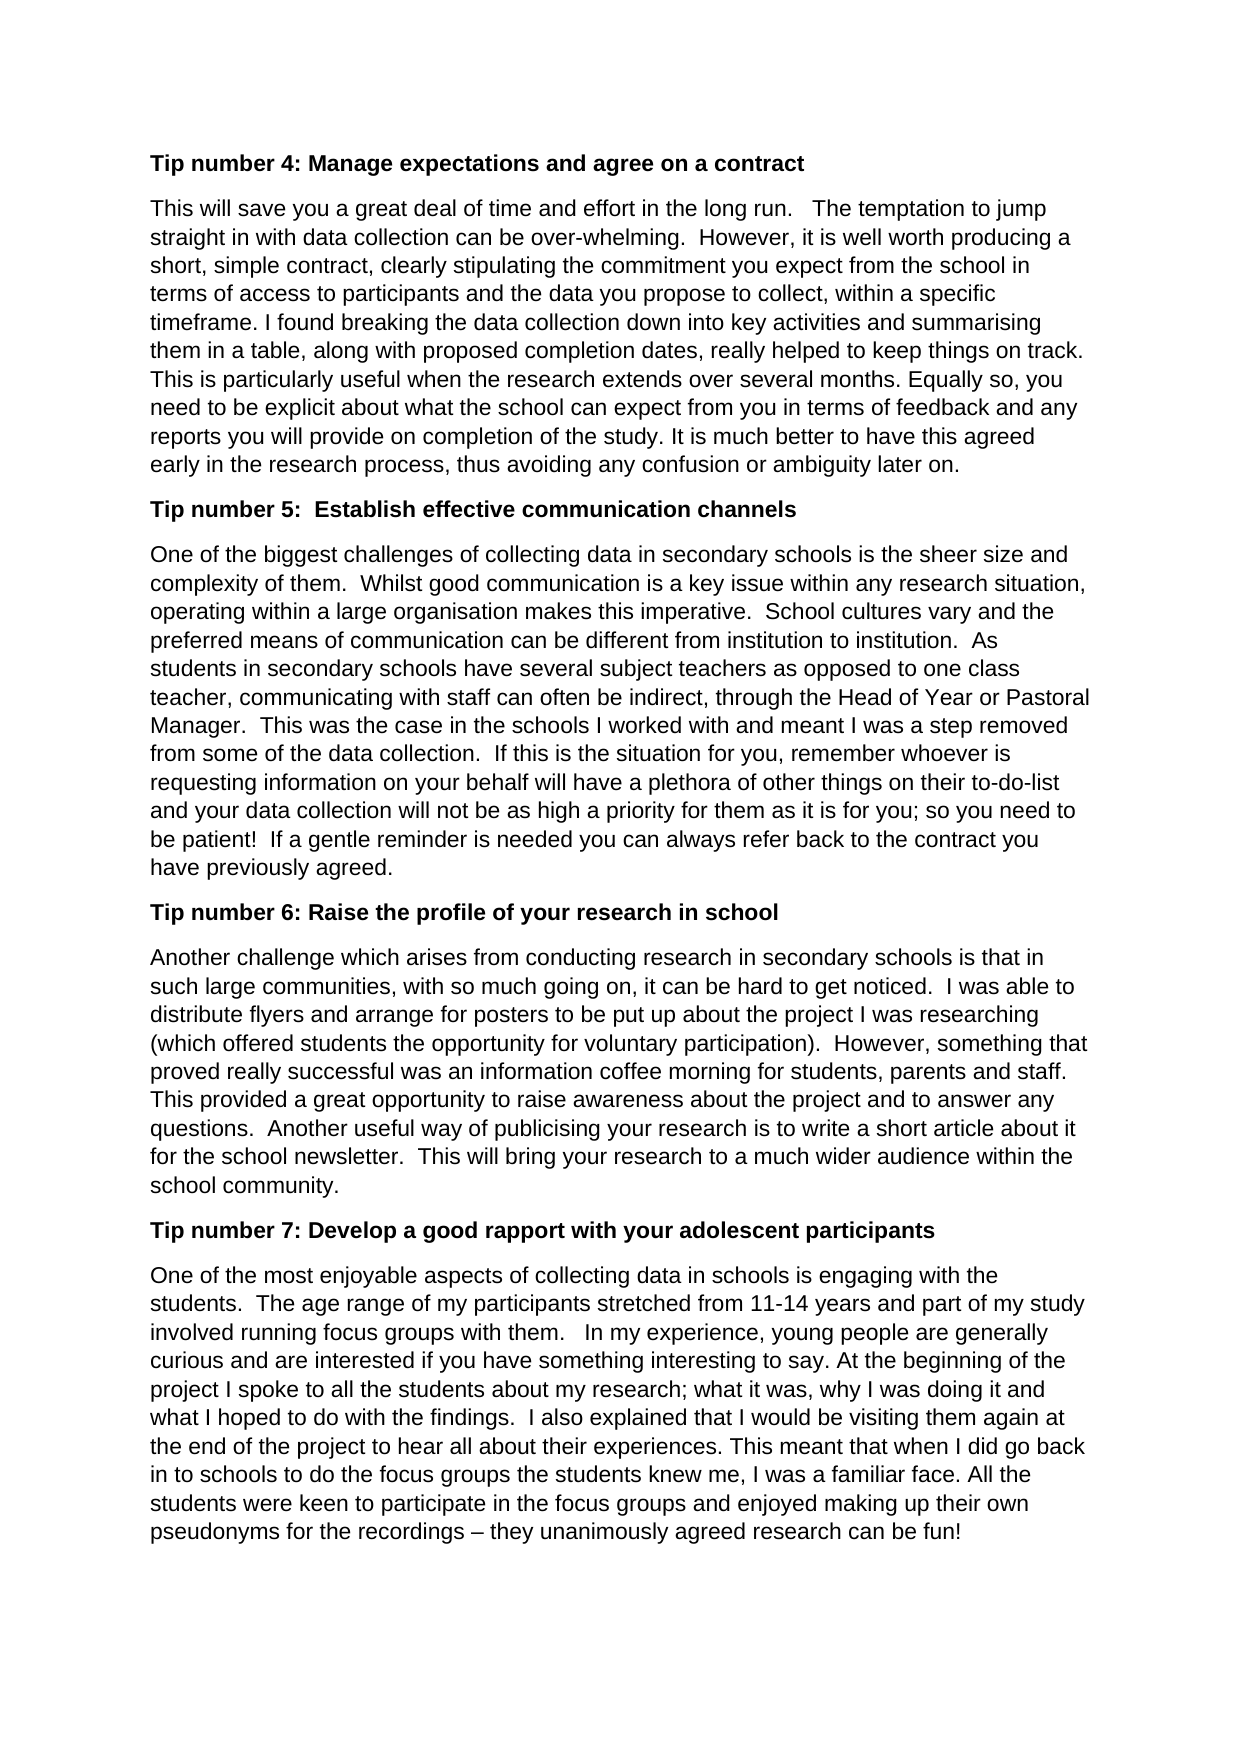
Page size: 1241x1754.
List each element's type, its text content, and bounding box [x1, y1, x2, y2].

text Tip number 4: Manage expectations and agree on a contract [150, 150, 1090, 176]
text Tip number 7: Develop a good rapport with your adolescent participants [150, 1217, 1090, 1243]
text One of the biggest challenges of collecting data in secondary schools is the sheer size and complexity of them. Whilst good communication is a key issue within any research situation, operating within a large organisation makes this imperative. School cultures vary and the preferred means of communication can be different from institution to institution. As students in secondary schools have several subject teachers as opposed to one class teacher, communicating with staff can often be indirect, through the Head of Year or Pastoral Manager. This was the case in the schools I worked with and meant I was a step removed from some of the data collection. If this is the situation for you, remember whoever is requesting information on your behalf will have a plethora of other things on their to-do-list and your data collection will not be as high a priority for them as it is for you; so you need to be patient! If a gentle reminder is needed you can always refer back to the contract you have previously agreed. [150, 541, 1090, 880]
text One of the most enjoyable aspects of collecting data in schools is engaging with the students. The age range of my participants stretched from 11-14 years and part of my study involved running focus groups with them. In my experience, young people are generally curious and are interested if you have something interesting to say. At the beginning of the project I spoke to all the students about my research; what it was, why I was doing it and what I hoped to do with the findings. I also explained that I would be visiting them again at the end of the project to hear all about their experiences. This meant that when I did go back in to schools to do the focus groups the students knew me, I was a familiar face. All the students were keen to participate in the focus groups and enjoyed making up their own pseudonyms for the recordings – they unanimously agreed research can be fun! [150, 1262, 1090, 1544]
text This will save you a great deal of time and effort in the long run. The temptation to jump straight in with data collection can be over-whelming. However, it is well worth producing a short, simple contract, clearly stipulating the commitment you expect from the school in terms of access to participants and the data you propose to collect, within a specific timeframe. I found breaking the data collection down into key activities and summarising them in a table, along with proposed completion dates, really helped to keep things on track. This is particularly useful when the research extends over several months. Equally so, you need to be explicit about what the school can expect from you in terms of feedback and any reports you will provide on completion of the study. It is much better to have this agreed early in the research process, thus avoiding any confusion or ambiguity later on. [150, 195, 1090, 477]
text Tip number 6: Raise the profile of your research in school [150, 899, 1090, 926]
text Tip number 5: Establish effective communication channels [150, 496, 1090, 522]
text Another challenge which arises from conducting research in secondary schools is that in such large communities, with so much going on, it can be hard to get noticed. I was able to distribute flyers and arrange for posters to be put up about the project I was researching (which offered students the opportunity for voluntary participation). However, something that proved really successful was an information coffee morning for students, parents and staff. This provided a great opportunity to raise awareness about the project and to answer any questions. Another useful way of publicising your research is to write a short article about it for the school newsletter. This will bring your research to a much wider audience within the school community. [150, 944, 1090, 1198]
